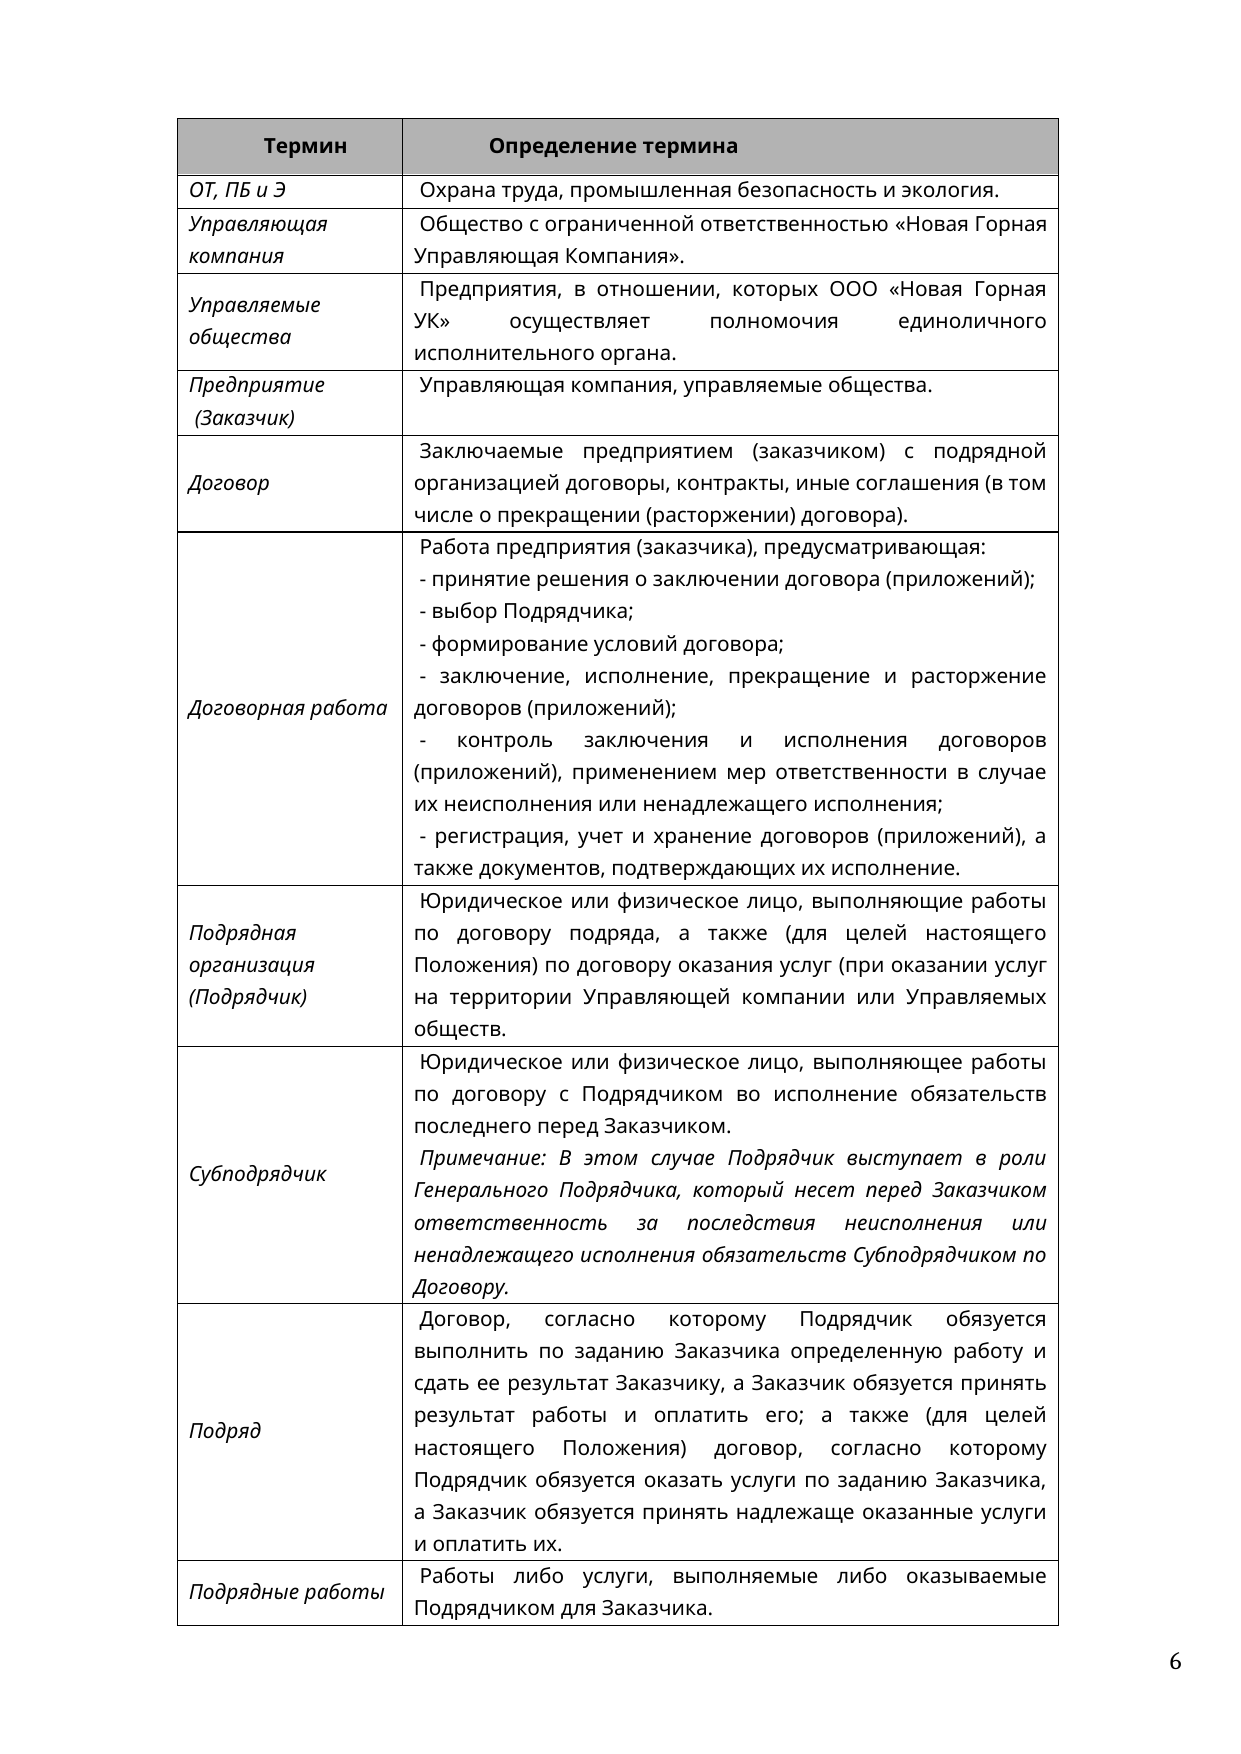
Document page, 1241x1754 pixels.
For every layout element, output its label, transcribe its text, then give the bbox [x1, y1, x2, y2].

table_cell Договор [178, 436, 402, 531]
table_cell Договорная работа [178, 533, 402, 885]
table_cell Управляющая компания [178, 209, 402, 273]
table_cell Подрядная организация (Подрядчик) [178, 886, 402, 1046]
table_cell Заключаемые предприятием (заказчиком) с подрядной организацией договоры, контракты, иные соглашения (в том числе о прекращении (расторжении) договора). [403, 436, 1058, 531]
table_cell ОТ, ПБ и Э [178, 176, 402, 208]
table_cell Юридическое или физическое лицо, выполняющее работы по договору с Подрядчиком во исполнение обязательств последнего перед Заказчиком. Примечание: В этом случае Подрядчик выступает в роли Генерального Подрядчика, который несет перед Заказчиком ответственность за последствия неисполнения или ненадлежащего исполнения обязательств Субподрядчиком по Договору. [403, 1047, 1058, 1303]
table_header Определение термина [403, 119, 1058, 174]
table_cell Работа предприятия (заказчика), предусматривающая: - принятие решения о заключении договора (приложений); - выбор Подрядчика; - формирование условий договора; - заключение, исполнение, прекращение и расторжение договоров (приложений); - контроль заключения и исполнения договоров (приложений), применением мер ответственности в случае их неисполнения или ненадлежащего исполнения; - регистрация, учет и хранение договоров (приложений), а также документов, подтверждающих их исполнение. [403, 533, 1058, 885]
table_cell Предприятие (Заказчик) [178, 371, 402, 435]
table_cell Юридическое или физическое лицо, выполняющие работы по договору подряда, а также (для целей настоящего Положения) по договору оказания услуг (при оказании услуг на территории Управляющей компании или Управляемых обществ. [403, 886, 1058, 1046]
table_header Термин [178, 119, 402, 174]
table_cell Подрядные работы [178, 1561, 402, 1625]
table_cell Управляемые общества [178, 274, 402, 369]
table_cell Охрана труда, промышленная безопасность и экология. [403, 176, 1058, 208]
table_cell Общество с ограниченной ответственностью «Новая Горная Управляющая Компания». [403, 209, 1058, 273]
table_cell Работы либо услуги, выполняемые либо оказываемые Подрядчиком для Заказчика. [403, 1561, 1058, 1625]
table_cell Подряд [178, 1304, 402, 1560]
table_cell Управляющая компания, управляемые общества. [403, 371, 1058, 435]
table_cell Предприятия, в отношении, которых ООО «Новая Горная УК» осуществляет полномочия единоличного исполнительного органа. [403, 274, 1058, 369]
table_cell Договор, согласно которому Подрядчик обязуется выполнить по заданию Заказчика определенную работу и сдать ее результат Заказчику, а Заказчик обязуется принять результат работы и оплатить его; а также (для целей настоящего Положения) договор, согласно которому Подрядчик обязуется оказать услуги по заданию Заказчика, а Заказчик обязуется принять надлежаще оказанные услуги и оплатить их. [403, 1304, 1058, 1560]
table_cell Субподрядчик [178, 1047, 402, 1303]
